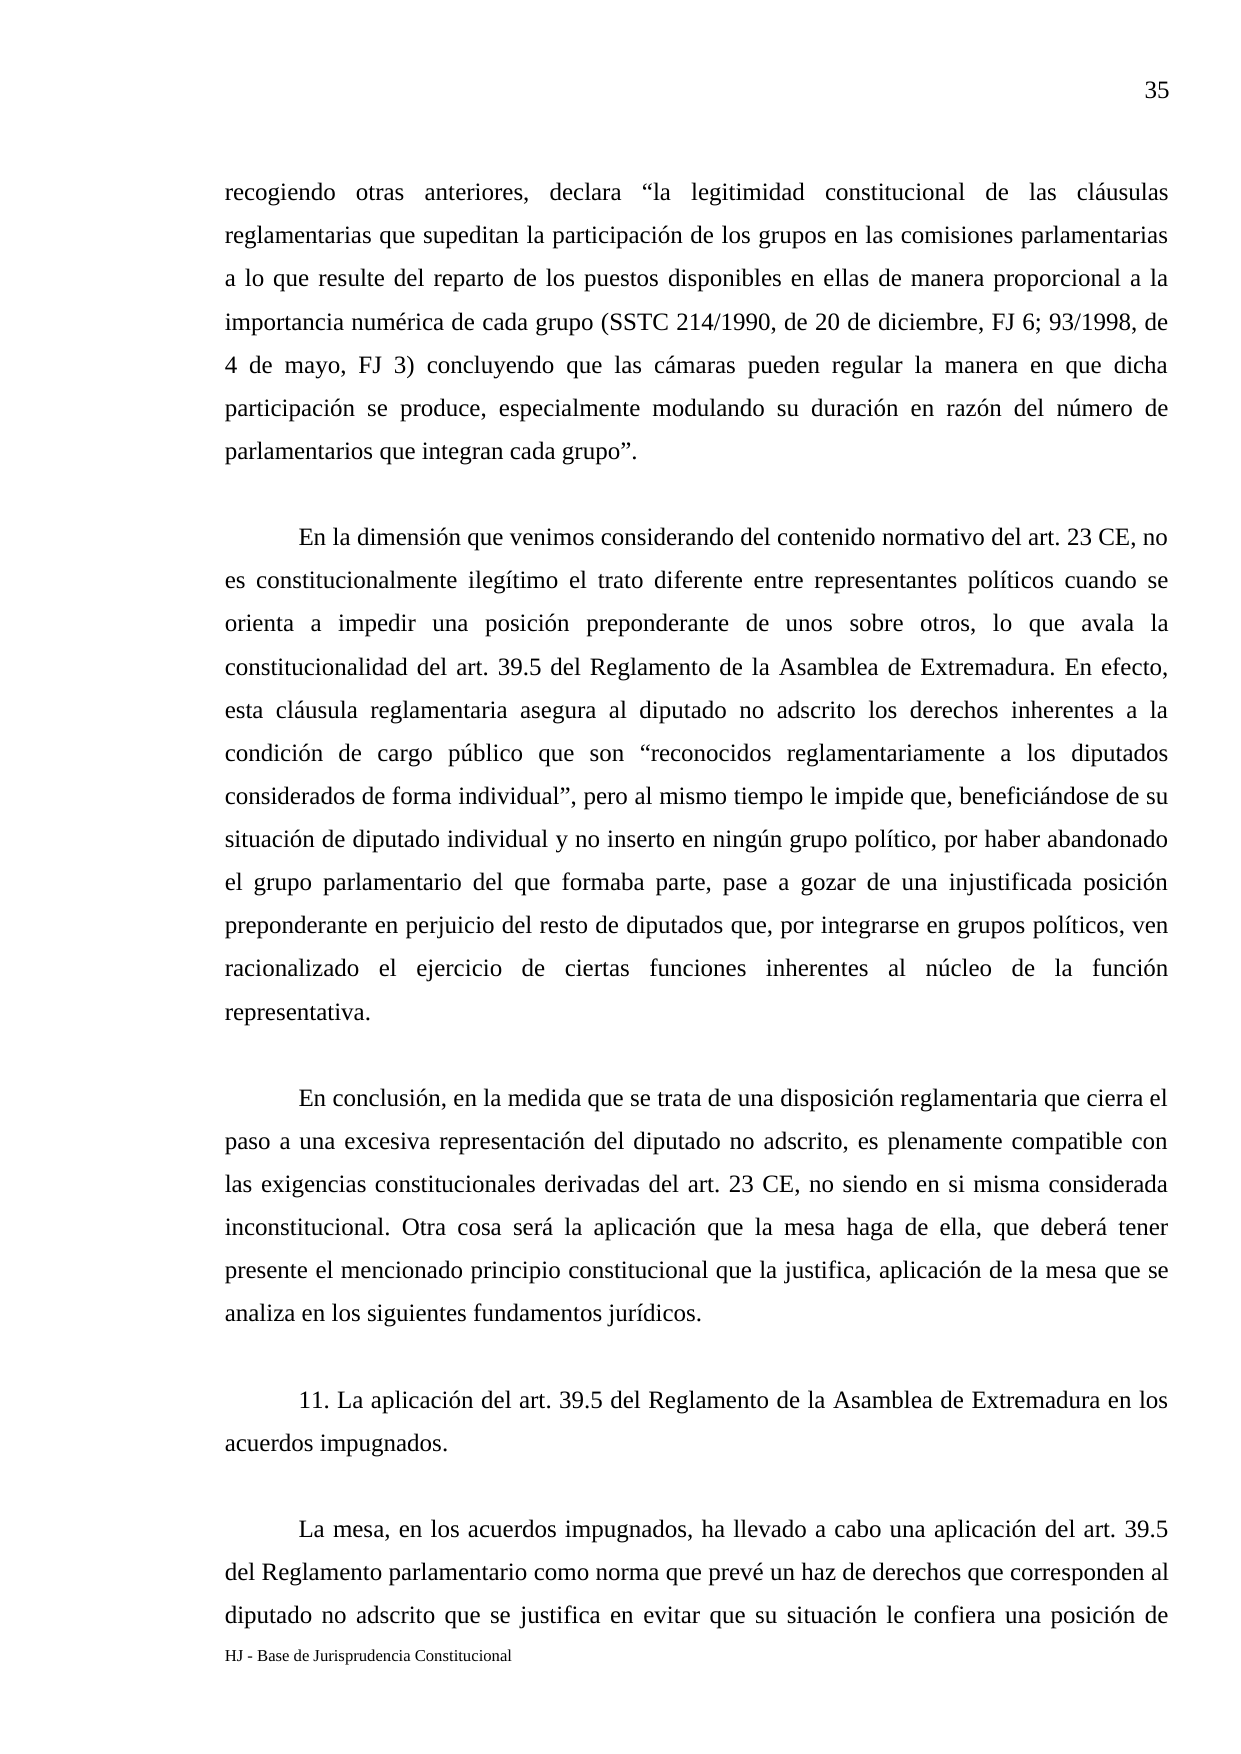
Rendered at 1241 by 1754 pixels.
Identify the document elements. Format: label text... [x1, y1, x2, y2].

text En la dimensión que venimos considerando del contenido normativo del art. 23 CE, no es constitucionalmente ilegítimo el trato diferente entre representantes políticos cuando se orienta a impedir una posición preponderante de unos sobre otros, lo que avala la constitucionalidad del art. 39.5 del Reglamento de la Asamblea de Extremadura. En efecto, esta cláusula reglamentaria asegura al diputado no adscrito los derechos inherentes a la condición de cargo público que son “reconocidos reglamentariamente a los diputados considerados de forma individual”, pero al mismo tiempo le impide que, beneficiándose de su situación de diputado individual y no inserto en ningún grupo político, por haber abandonado el grupo parlamentario del que formaba parte, pase a gozar de una injustificada posición preponderante en perjuicio del resto de diputados que, por integrarse en grupos políticos, ven racionalizado el ejercicio de ciertas funciones inherentes al núcleo de la función representativa. [224, 522, 1169, 1025]
text 11. La aplicación del art. 39.5 del Reglamento de la Asamblea de Extremadura en los acuerdos impugnados. [224, 1385, 1169, 1457]
text En conclusión, en la medida que se trata de una disposición reglamentaria que cierra el paso a una excesiva representación del diputado no adscrito, es plenamente compatible con las exigencias constitucionales derivadas del art. 23 CE, no siendo en si misma considerada inconstitucional. Otra cosa será la aplicación que la mesa haga de ella, que deberá tener presente el mencionado principio constitucional que la justifica, aplicación de la mesa que se analiza en los siguientes fundamentos jurídicos. [224, 1083, 1169, 1327]
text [224, 177, 1169, 465]
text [224, 1514, 1169, 1629]
